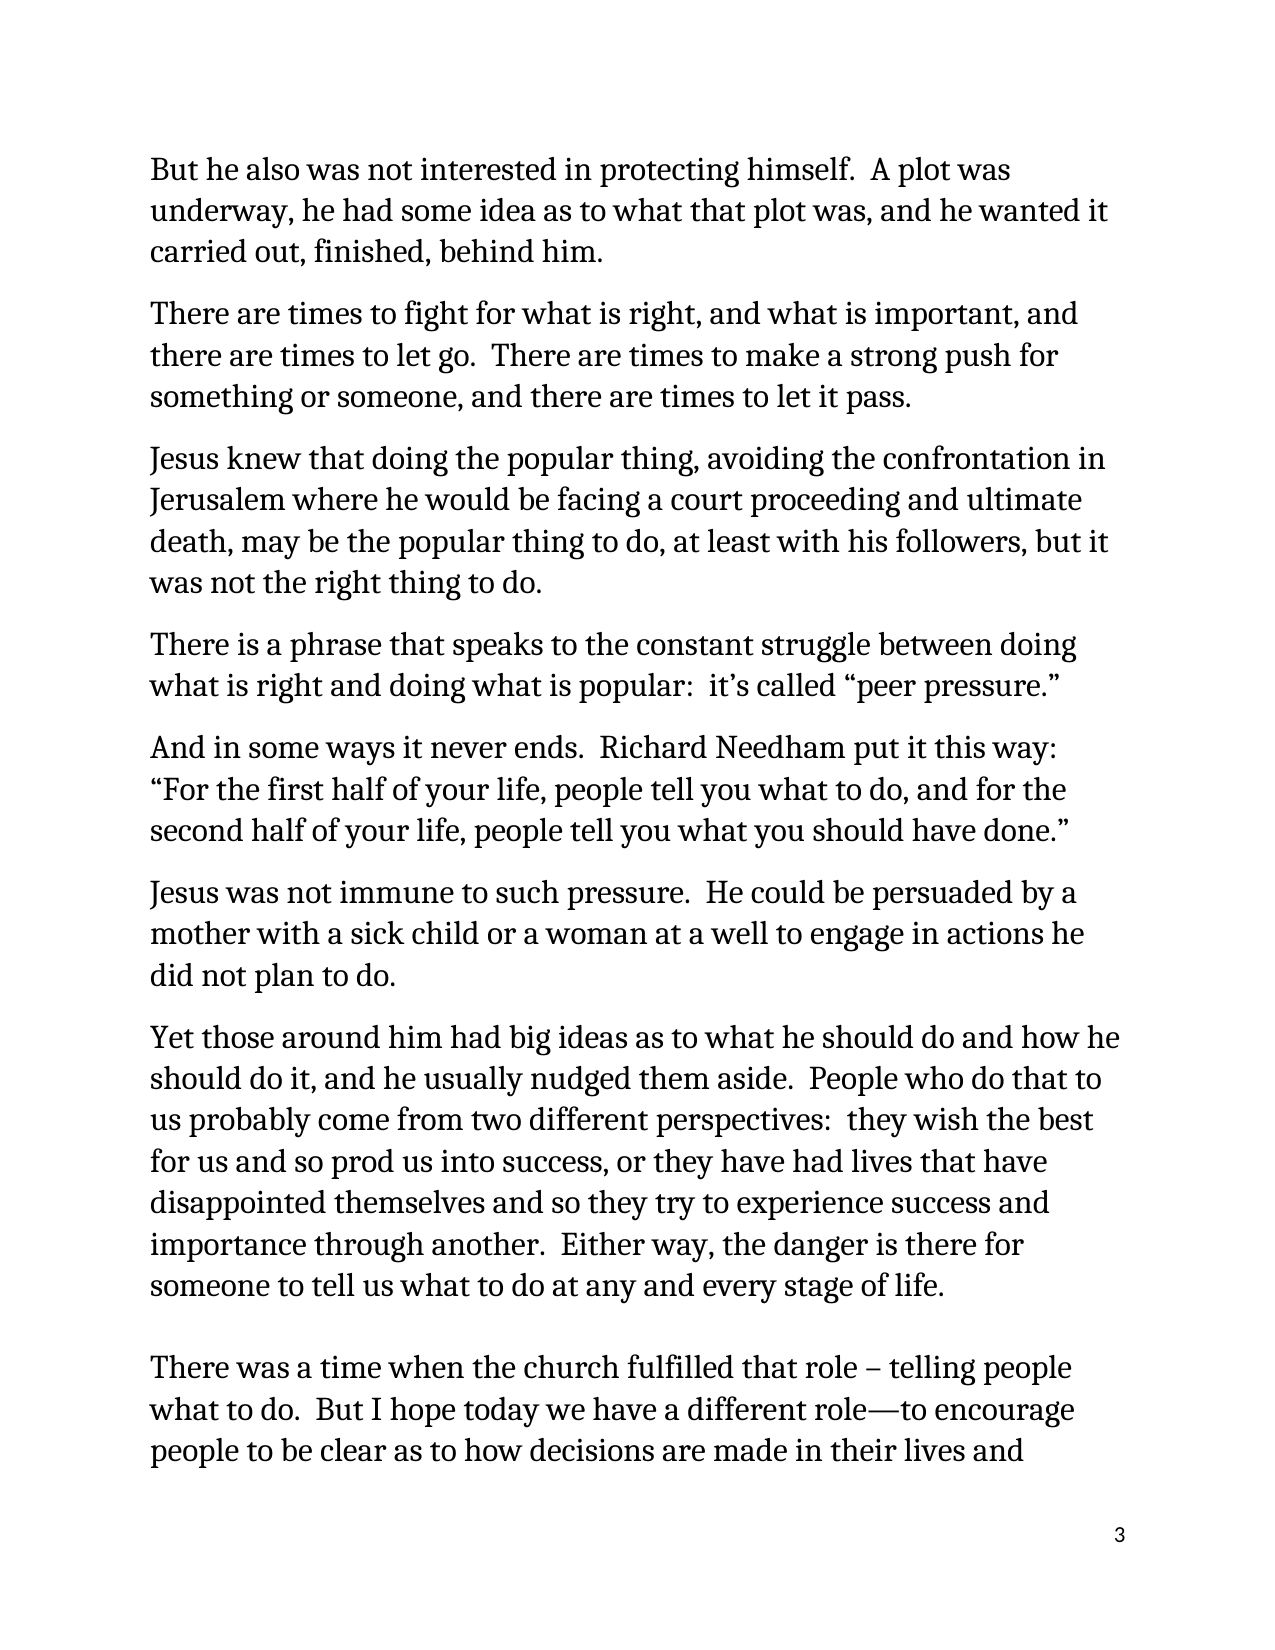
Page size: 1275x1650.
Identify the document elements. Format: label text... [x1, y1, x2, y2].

text Jesus knew that doing the popular thing, avoiding the confrontation in Jerusalem where he would be facing a court proceeding and ultimate death, may be the popular thing to do, at least with his followers, but it was not the right thing to do. [150, 439, 1125, 602]
text There are times to fight for what is right, and what is important, and there are times to let go. There are times to make a strong push for something or someone, and there are times to let it pass. [150, 295, 1125, 416]
text There is a phrase that speaks to the constant struggle between doing what is right and doing what is popular: it’s called “peer pressure.” [150, 625, 1125, 705]
text Yet those around him had big ideas as to what he should do and how he should do it, and he usually nudged them aside. People who do that to us probably come from two different perspectives: they wish the best for us and so prod us into success, or they have had lives that have disappointed themselves and so they try to experience success and importance through another. Either way, the danger is there for someone to tell us what to do at any and every stage of life. [150, 1018, 1125, 1304]
text And in some ways it never ends. Richard Needham put it this way: “For the first half of your life, people tell you what to do, and for the second half of your life, people tell you what you should have done.” [150, 729, 1125, 850]
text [150, 150, 1125, 271]
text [150, 1349, 1125, 1470]
text Jesus was not immune to such pressure. He could be persuaded by a mother with a sick child or a woman at a well to engage in actions he did not plan to do. [150, 873, 1125, 994]
